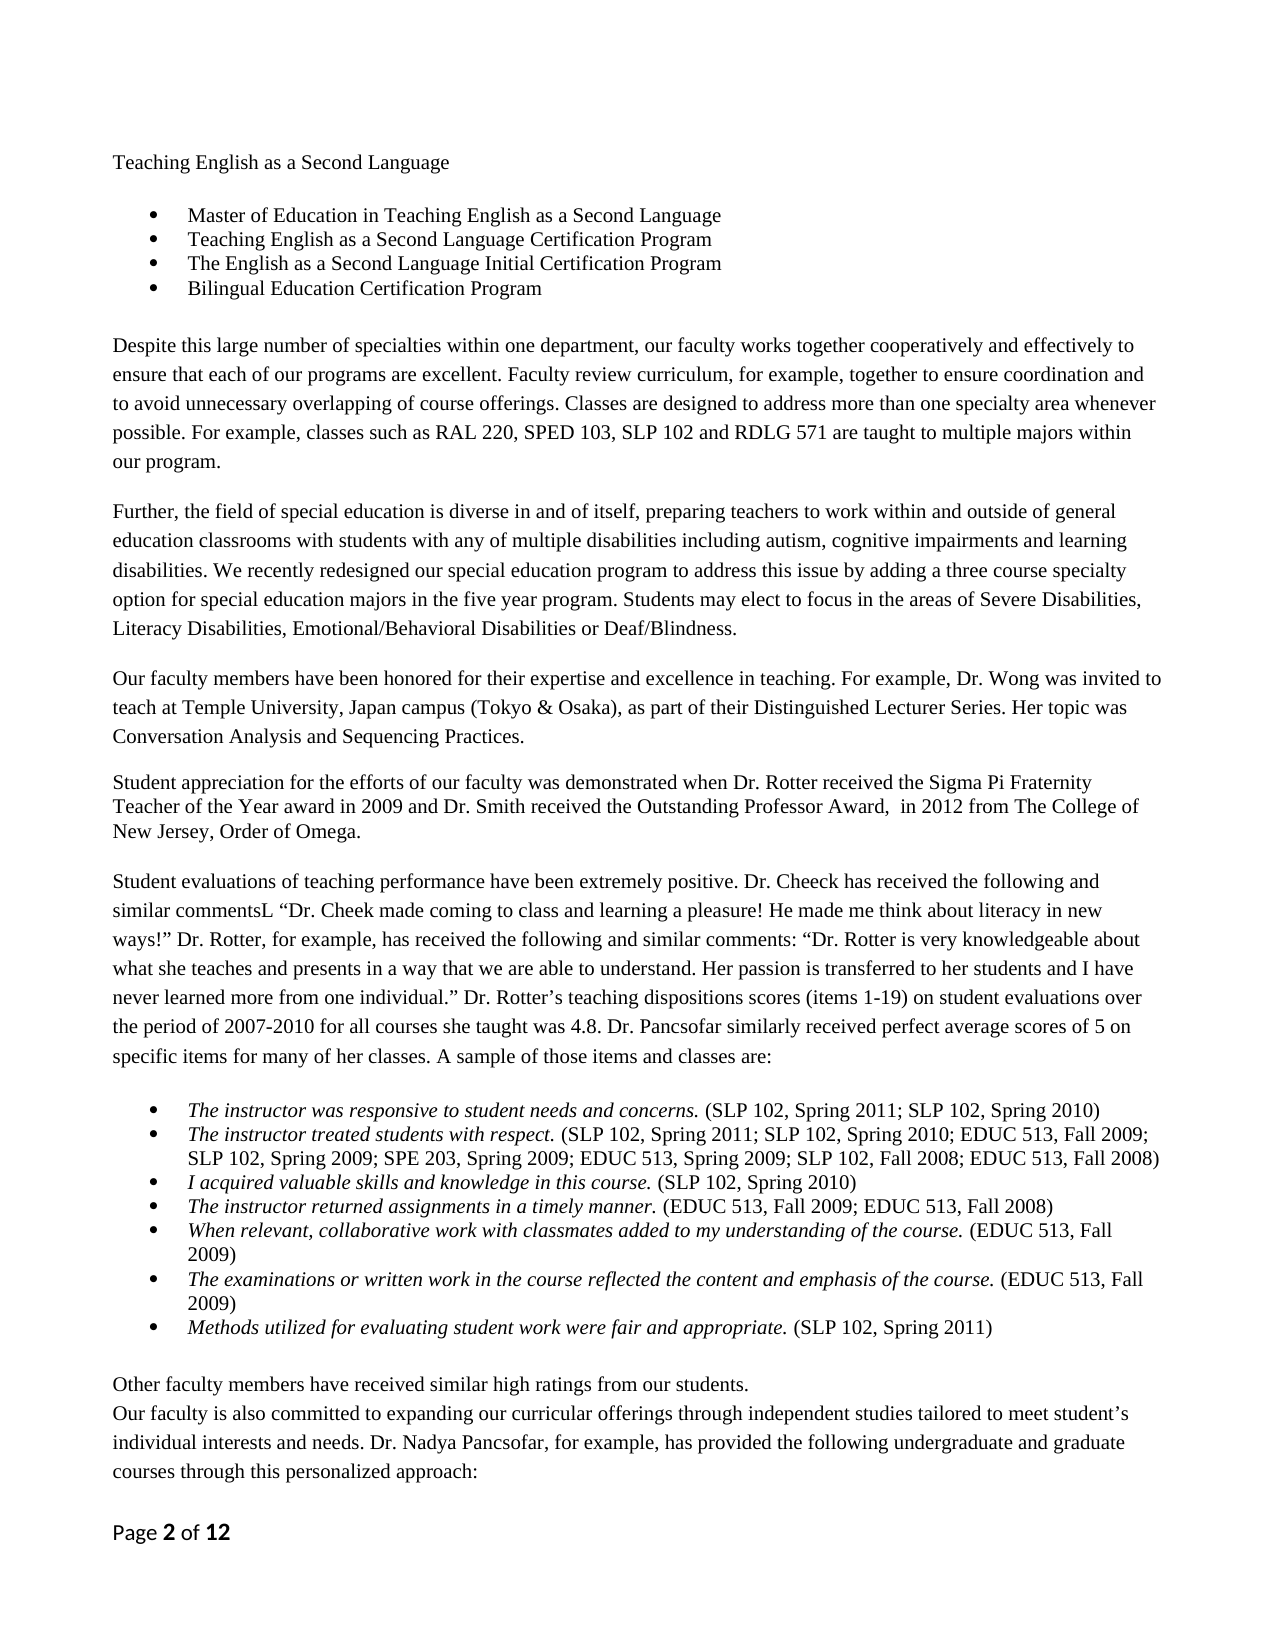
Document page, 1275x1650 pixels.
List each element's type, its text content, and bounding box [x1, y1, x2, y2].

list Teaching English as a Second Language Certification Program [150, 227, 1162, 251]
text Teaching English as a Second Language [112, 150, 1162, 174]
text Our faculty is also committed to expanding our curricular offerings through independent studies tailored to meet student’s individual interests and needs. Dr. Nadya Pancsofar, for example, has provided the following undergraduate and graduate courses through this personalized approach: [112, 1397, 1162, 1484]
text Other faculty members have received similar high ratings from our students. [112, 1368, 1162, 1397]
list I acquired valuable skills and knowledge in this course. (SLP 102, Spring 2010) [150, 1170, 1162, 1194]
text Despite this large number of specialties within one department, our faculty works together cooperatively and effectively to ensure that each of our programs are excellent. Faculty review curriculum, for example, together to ensure coordination and to avoid unnecessary overlapping of course offerings. Classes are designed to address more than one specialty area whenever possible. For example, classes such as RAL 220, SPED 103, SLP 102 and RDLG 571 are taught to multiple majors within our program. [112, 329, 1162, 474]
list Master of Education in Teaching English as a Second Language [150, 203, 1162, 227]
list When relevant, collaborative work with classmates added to my understanding of the course. (EDUC 513, Fall 2009) [150, 1218, 1162, 1266]
list The examinations or written work in the course reflected the content and emphasis of the course. (EDUC 513, Fall 2009) [150, 1266, 1162, 1314]
list The instructor returned assignments in a timely manner. (EDUC 513, Fall 2009; EDUC 513, Fall 2008) [150, 1194, 1162, 1218]
list The instructor treated students with respect. (SLP 102, Spring 2011; SLP 102, Spring 2010; EDUC 513, Fall 2009; SLP 102, Spring 2009; SPE 203, Spring 2009; EDUC 513, Spring 2009; SLP 102, Fall 2008; EDUC 513, Fall 2008) [150, 1122, 1162, 1170]
list Bilingual Education Certification Program [150, 275, 1162, 299]
list Methods utilized for evaluating student work were fair and appropriate. (SLP 102, Spring 2011) [150, 1314, 1162, 1339]
text Student evaluations of teaching performance have been extremely positive. Dr. Cheeck has received the following and similar commentsL “Dr. Cheek made coming to class and learning a pleasure! He made me think about literacy in new ways!” Dr. Rotter, for example, has received the following and similar comments: “Dr. Rotter is very knowledgeable about what she teaches and presents in a way that we are able to understand. Her passion is transferred to her students and I have never learned more from one individual.” Dr. Rotter’s teaching dispositions scores (items 1-19) on student evaluations over the period of 2007-2010 for all courses she taught was 4.8. Dr. Pancsofar similarly received perfect average scores of 5 on specific items for many of her classes. A sample of those items and classes are: [112, 865, 1162, 1069]
list The instructor was responsive to student needs and concerns. (SLP 102, Spring 2011; SLP 102, Spring 2010) [150, 1098, 1162, 1122]
text Further, the field of special education is diverse in and of itself, preparing teachers to work within and outside of general education classrooms with students with any of multiple disabilities including autism, cognitive impairments and learning disabilities. We recently redesigned our special education program to address this issue by adding a three course specialty option for special education majors in the five year program. Students may elect to focus in the areas of Severe Disabilities, Literacy Disabilities, Emotional/Behavioral Disabilities or Deaf/Blindness. [112, 495, 1162, 641]
list The English as a Second Language Initial Certification Program [150, 251, 1162, 275]
text Student appreciation for the efforts of our faculty was demonstrated when Dr. Rotter received the Sigma Pi Fraternity Teacher of the Year award in 2009 and Dr. Smith received the Outstanding Professor Award, in 2012 from The College of New Jersey, Order of Omega. [112, 770, 1162, 844]
text Our faculty members have been honored for their expertise and excellence in teaching. For example, Dr. Wong was invited to teach at Temple University, Japan campus (Tokyo & Osaka), as part of their Distinguished Lecturer Series. Her topic was Conversation Analysis and Sequencing Practices. [112, 662, 1162, 749]
